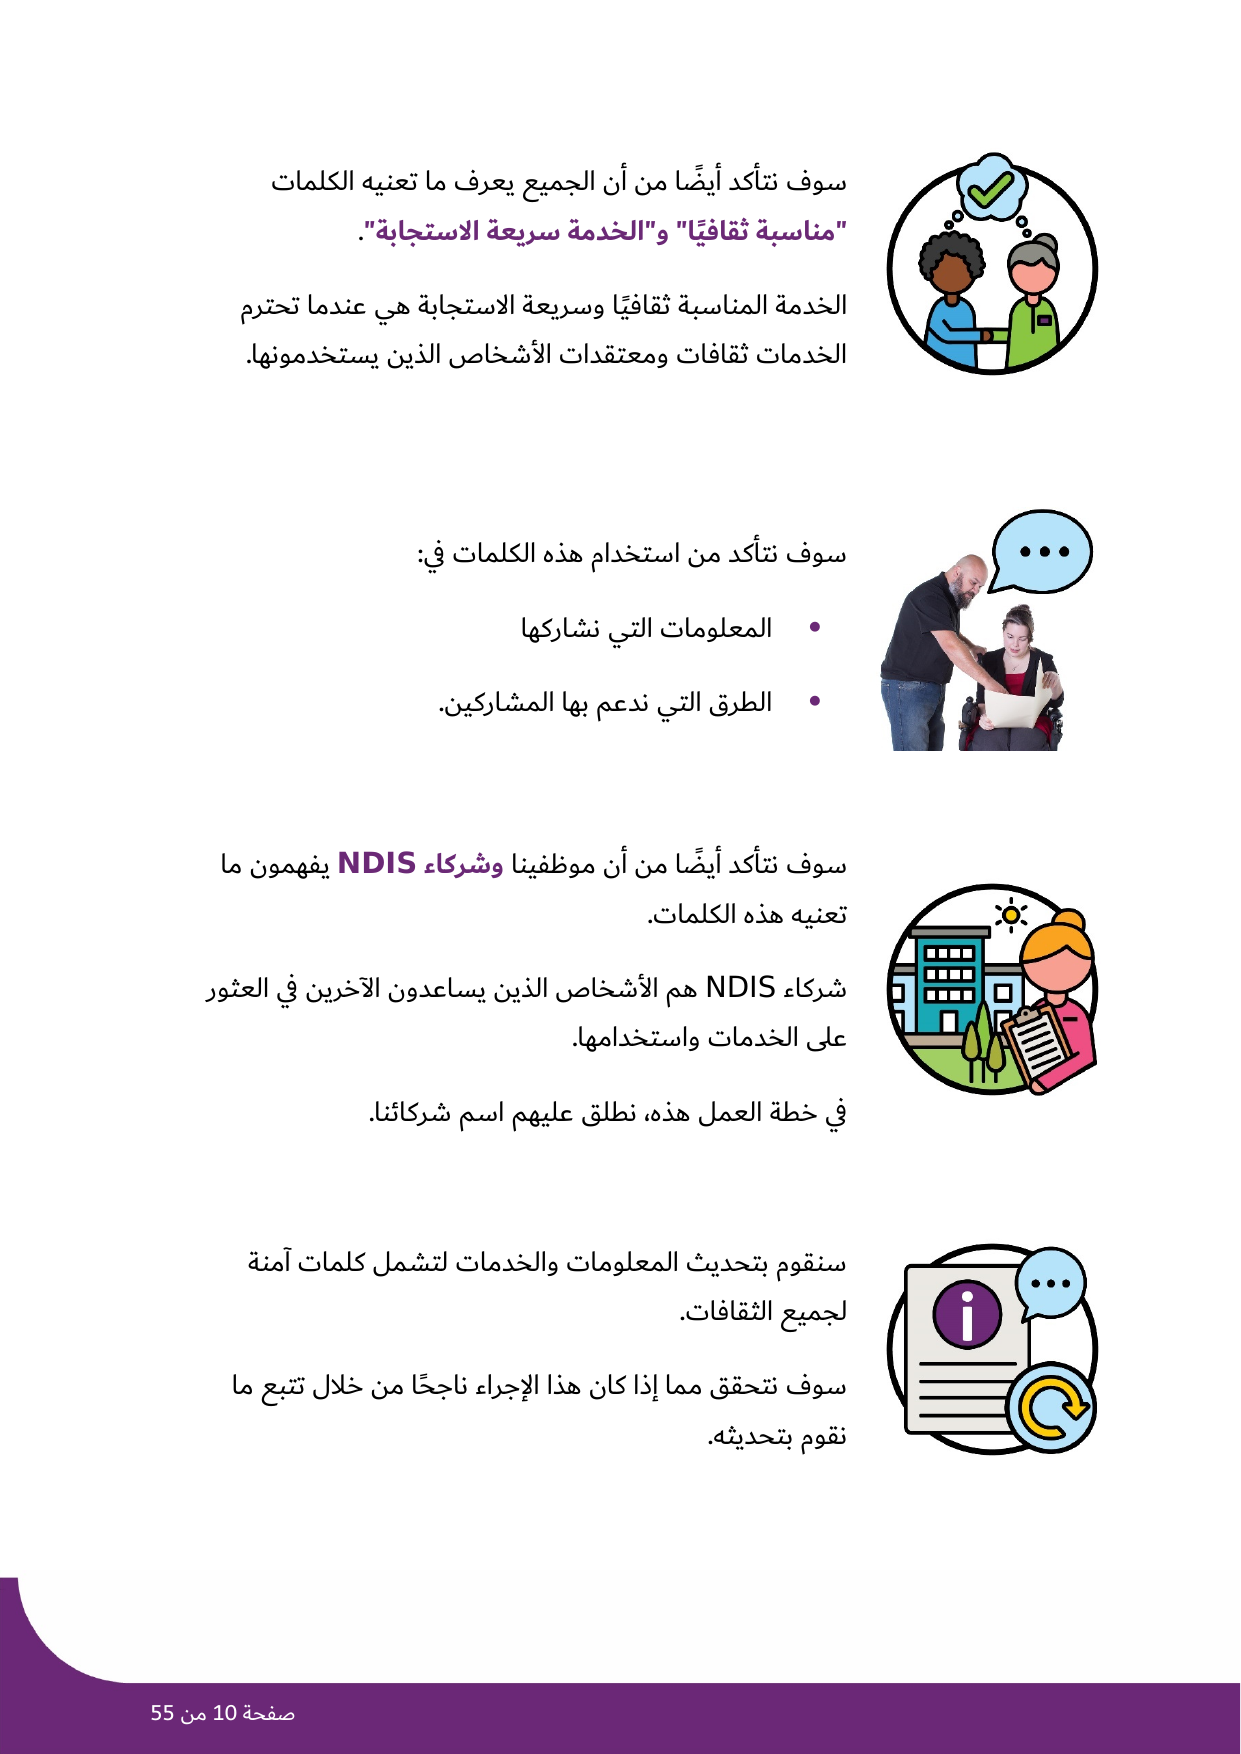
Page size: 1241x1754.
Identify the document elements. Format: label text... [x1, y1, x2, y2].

table_cell سوف نتأكد أيضًا من أن موظفينا وشركاء NDIS يفهمون ما تعنيه هذه الكلمات. شركاء NDIS هم الأشخاص الذين يساعدون الآخرين في العثور على الخدمات واستخدامها. في خطة العمل هذه، نطلق عليهم اسم شركائنا. [150, 809, 859, 1169]
picture [0, 1570, 1241, 1754]
table_cell سنقوم بتحديث المعلومات والخدمات لتشمل كلمات آمنة لجميع الثقافات. سوف نتحقق مما إذا كان هذا الإجراء ناجحًا من خلال تتبع ما نقوم بتحديثه. [150, 1169, 859, 1529]
table_cell سوف نتأكد أيضًا من أن الجميع يعرف ما تعنيه الكلمات "مناسبة ثقافيًا" و"الخدمة سريعة الاستجابة". الخدمة المناسبة ثقافيًا وسريعة الاستجابة هي عندما تحترم الخدمات ثقافات ومعتقدات الأشخاص الذين يستخدمونها. [195, 89, 859, 449]
table_cell [859, 89, 1124, 449]
table_cell [859, 1169, 1124, 1529]
picture [870, 1227, 1114, 1471]
table_cell [859, 449, 1124, 809]
picture [870, 507, 1114, 751]
picture [870, 867, 1114, 1111]
table_cell سوف نتأكد من استخدام هذه الكلمات في: المعلومات التي نشاركها الطرق التي ندعم بها المشاركين. [195, 449, 859, 809]
table_cell [859, 809, 1124, 1169]
picture [870, 147, 1114, 391]
